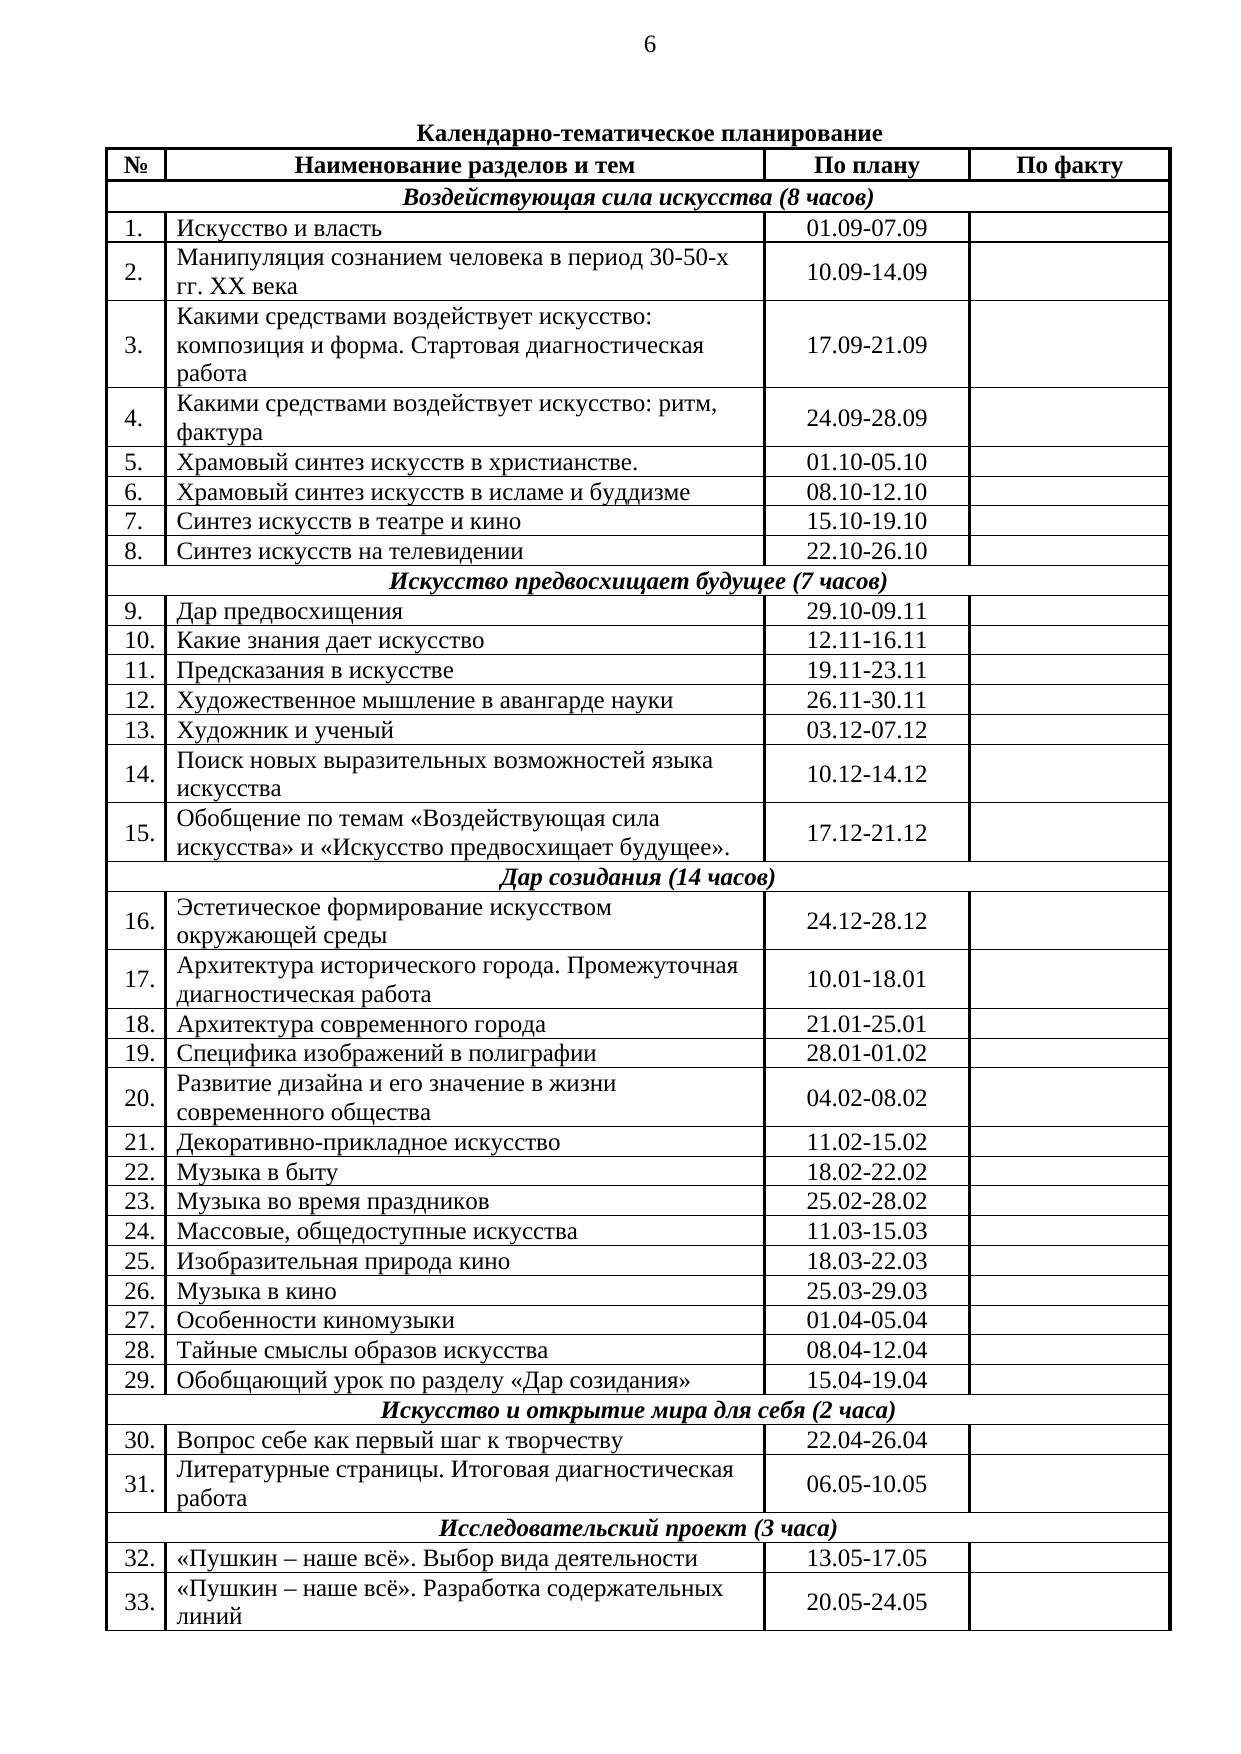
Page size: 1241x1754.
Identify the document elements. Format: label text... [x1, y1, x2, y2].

table_cell [108, 1455, 164, 1512]
table_header № [108, 150, 164, 179]
table_cell [971, 1543, 1168, 1572]
table_cell Исследовательский проект (3 часа) [108, 1513, 1168, 1542]
table_cell 15.10-19.10 [766, 506, 968, 535]
table_cell [971, 655, 1168, 684]
table_cell Какие знания дает искусство [167, 626, 763, 654]
table_cell [971, 1425, 1168, 1453]
table_cell [971, 1365, 1168, 1394]
table_cell Изобразительная природа кино [167, 1246, 763, 1275]
table_cell [971, 213, 1168, 241]
table_cell [971, 803, 1168, 861]
table_cell 28.01-01.02 [766, 1039, 968, 1067]
table_cell [108, 477, 164, 505]
table_cell [971, 892, 1168, 949]
table_cell [108, 596, 164, 624]
table_cell [971, 388, 1168, 446]
table_cell [971, 1157, 1168, 1185]
table_cell [971, 626, 1168, 654]
table_cell Эстетическое формирование искусством окружающей среды [167, 892, 763, 949]
table_cell 10.09-14.09 [766, 243, 968, 300]
table_cell Художественное мышление в авангарде науки [167, 685, 763, 714]
table_cell [108, 536, 164, 565]
table_cell [108, 626, 164, 654]
table_cell [108, 301, 164, 387]
table_cell 22.04-26.04 [766, 1425, 968, 1453]
table_cell [971, 536, 1168, 565]
table_cell Храмовый синтез искусств в исламе и буддизме [167, 477, 763, 505]
table_cell Массовые, общедоступные искусства [167, 1216, 763, 1245]
table_cell [108, 1365, 164, 1394]
table_cell [108, 892, 164, 949]
table_cell [108, 685, 164, 714]
table_cell Какими средствами воздействует искусство: ритм, фактура [167, 388, 763, 446]
table_cell 18.02-22.02 [766, 1157, 968, 1185]
table_cell [108, 1068, 164, 1126]
table_cell 18.03-22.03 [766, 1246, 968, 1275]
table_header По факту [971, 150, 1168, 179]
table_cell [108, 1543, 164, 1572]
table_cell 03.12-07.12 [766, 715, 968, 744]
table_cell Синтез искусств на телевидении [167, 536, 763, 565]
table_cell [971, 1455, 1168, 1512]
table_header Наименование разделов и тем [167, 150, 763, 179]
table_cell Дар предвосхищения [167, 596, 763, 624]
table_cell [108, 388, 164, 446]
table_cell Развитие дизайна и его значение в жизни современного общества [167, 1068, 763, 1126]
table_cell 08.04-12.04 [766, 1335, 968, 1364]
table_cell [971, 477, 1168, 505]
table_cell 15.04-19.04 [766, 1365, 968, 1394]
table_cell Архитектура исторического города. Промежуточная диагностическая работа [167, 950, 763, 1008]
table_cell Какими средствами воздействует искусство: композиция и форма. Стартовая диагностическая работа [167, 301, 763, 387]
table_cell [971, 745, 1168, 802]
table_cell «Пушкин – наше всё». Разработка содержательных линий [167, 1573, 763, 1630]
table_cell Обобщение по темам «Воздействующая сила искусства» и «Искусство предвосхищает будущее». [167, 803, 763, 861]
table_cell [108, 1425, 164, 1453]
table_cell [108, 1186, 164, 1215]
table_cell 24.12-28.12 [766, 892, 968, 949]
table_cell [971, 1573, 1168, 1630]
table_cell 01.04-05.04 [766, 1306, 968, 1334]
table_cell Искусство и открытие мира для себя (2 часа) [108, 1395, 1168, 1424]
table_cell [971, 1335, 1168, 1364]
table_cell [108, 506, 164, 535]
table_cell 04.02-08.02 [766, 1068, 968, 1126]
table_cell [971, 715, 1168, 744]
table_cell [971, 301, 1168, 387]
table_cell [108, 950, 164, 1008]
table_cell 10.01-18.01 [766, 950, 968, 1008]
table_cell Музыка в кино [167, 1276, 763, 1304]
table_cell [971, 1039, 1168, 1067]
table_cell [108, 1127, 164, 1156]
table_cell [971, 506, 1168, 535]
table_header По плану [766, 150, 968, 179]
table_cell [971, 1276, 1168, 1304]
table_cell [108, 213, 164, 241]
table_cell [108, 1009, 164, 1037]
table_cell [108, 1246, 164, 1275]
table_cell [971, 243, 1168, 300]
table_cell [971, 1068, 1168, 1126]
table_cell Храмовый синтез искусств в христианстве. [167, 447, 763, 476]
table_cell [108, 243, 164, 300]
table_cell [971, 1127, 1168, 1156]
table_cell Музыка во время праздников [167, 1186, 763, 1215]
table_cell 22.10-26.10 [766, 536, 968, 565]
table_cell Искусство и власть [167, 213, 763, 241]
table_cell Тайные смыслы образов искусства [167, 1335, 763, 1364]
table_cell 08.10-12.10 [766, 477, 968, 505]
table_cell 21.01-25.01 [766, 1009, 968, 1037]
table_cell [971, 1009, 1168, 1037]
table_cell Художник и ученый [167, 715, 763, 744]
table_cell [971, 950, 1168, 1008]
text Календарно-тематическое планирование [118, 118, 1181, 147]
table_cell Воздействующая сила искусства (8 часов) [108, 182, 1168, 211]
table_cell 01.10-05.10 [766, 447, 968, 476]
table_cell 06.05-10.05 [766, 1455, 968, 1512]
table_cell 12.11-16.11 [766, 626, 968, 654]
table_cell [108, 1573, 164, 1630]
table_cell [108, 715, 164, 744]
table_cell [971, 1216, 1168, 1245]
table_cell 11.02-15.02 [766, 1127, 968, 1156]
table_cell 01.09-07.09 [766, 213, 968, 241]
table_cell 26.11-30.11 [766, 685, 968, 714]
table_cell Искусство предвосхищает будущее (7 часов) [108, 566, 1168, 595]
table_cell [108, 1157, 164, 1185]
table_cell 20.05-24.05 [766, 1573, 968, 1630]
table_cell [108, 1039, 164, 1067]
table_cell 25.02-28.02 [766, 1186, 968, 1215]
table_cell [971, 1186, 1168, 1215]
table_cell «Пушкин – наше всё». Выбор вида деятельности [167, 1543, 763, 1572]
table_cell [108, 655, 164, 684]
table_cell 10.12-14.12 [766, 745, 968, 802]
table_cell Декоративно-прикладное искусство [167, 1127, 763, 1156]
table_cell 29.10-09.11 [766, 596, 968, 624]
table_cell [971, 1306, 1168, 1334]
table_cell [971, 685, 1168, 714]
table_cell [108, 447, 164, 476]
table_cell [108, 1335, 164, 1364]
table_cell [108, 1216, 164, 1245]
table_cell Вопрос себе как первый шаг к творчеству [167, 1425, 763, 1453]
table_cell [108, 803, 164, 861]
table_cell 11.03-15.03 [766, 1216, 968, 1245]
table_cell 25.03-29.03 [766, 1276, 968, 1304]
table_cell Литературные страницы. Итоговая диагностическая работа [167, 1455, 763, 1512]
table_cell 13.05-17.05 [766, 1543, 968, 1572]
table_cell Архитектура современного города [167, 1009, 763, 1037]
table_cell [971, 596, 1168, 624]
table_cell 24.09-28.09 [766, 388, 968, 446]
table_cell Поиск новых выразительных возможностей языка искусства [167, 745, 763, 802]
table_cell [108, 1276, 164, 1304]
table_cell [108, 1306, 164, 1334]
table_cell Дар созидания (14 часов) [108, 862, 1168, 891]
table_cell [108, 745, 164, 802]
table_cell Синтез искусств в театре и кино [167, 506, 763, 535]
table_cell Предсказания в искусстве [167, 655, 763, 684]
table_cell Специфика изображений в полиграфии [167, 1039, 763, 1067]
table_cell Манипуляция сознанием человека в период 30-50-х гг. ХХ века [167, 243, 763, 300]
table_cell 19.11-23.11 [766, 655, 968, 684]
table_cell [971, 447, 1168, 476]
table_cell 17.12-21.12 [766, 803, 968, 861]
table_cell 17.09-21.09 [766, 301, 968, 387]
table_cell Музыка в быту [167, 1157, 763, 1185]
table_cell Обобщающий урок по разделу «Дар созидания» [167, 1365, 763, 1394]
table_cell Особенности киномузыки [167, 1306, 763, 1334]
table_cell [971, 1246, 1168, 1275]
